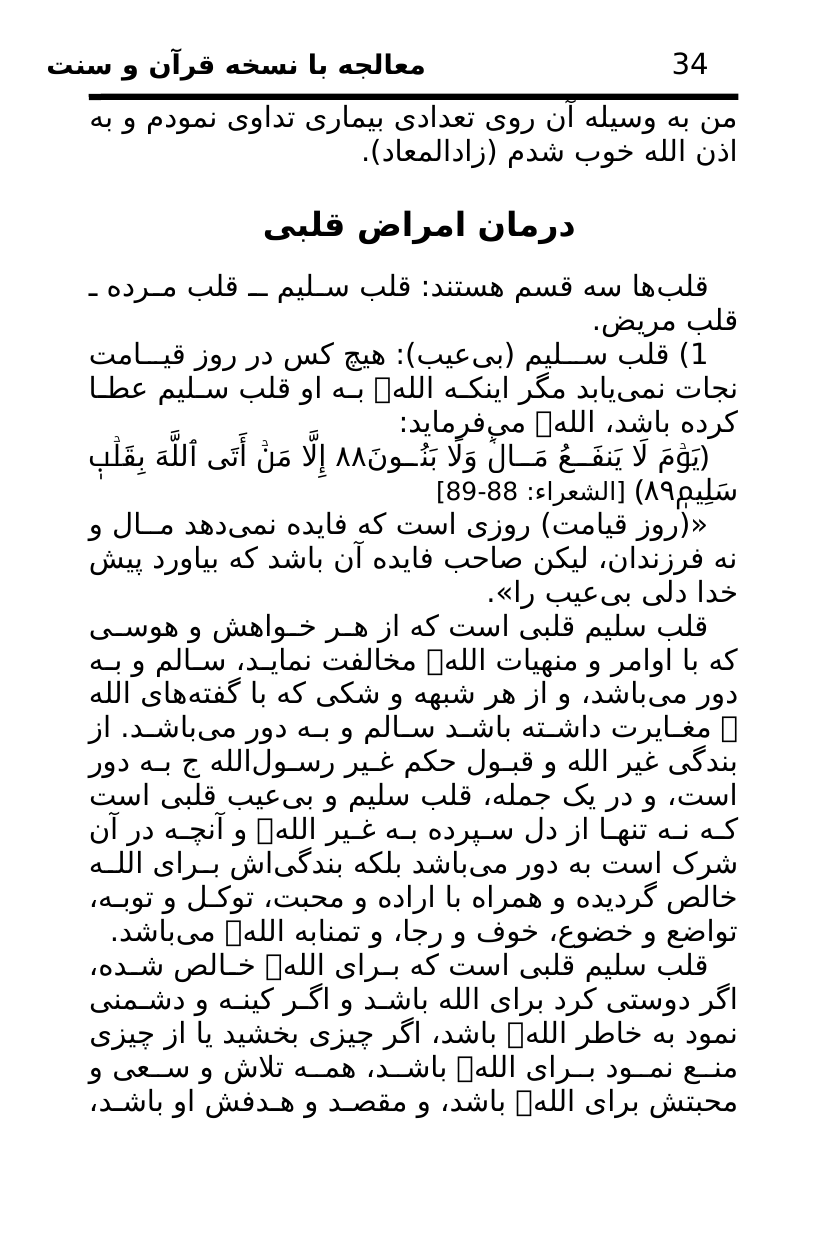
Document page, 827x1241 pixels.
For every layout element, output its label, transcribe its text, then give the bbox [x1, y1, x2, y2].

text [89, 100, 738, 168]
text ﴿يَوۡمَ لَا يَنفَعُ مَالٞ وَلَا بَنُونَ٨٨ إِلَّا مَنۡ أَتَى ٱللَّهَ بِقَلۡبٖ سَلِيمٖ٨٩﴾ [الشعراء: 88-89] [89, 439, 738, 507]
text قلب‌ها سه قسم هستند: قلب سلیم ـ قلب مرده ـ قلب مریض. [89, 269, 738, 337]
text 1) قلب سلیم (بی‌عیب): هیچ کس در روز قیامت نجات نمی‌یابد مگر اینکه الله به او قلب سلیم عطا کرده باشد، الله می‌فرماید: [89, 337, 738, 439]
subtitle درمان امراض قلبی [89, 205, 738, 244]
text قلب سلیم قلبی است که از هر خواهش و هوسی که با اوامر و منهیات الله مخالفت نماید، سالم و به دور می‌باشد، و از هر شبهه و شکی که با گفته‌های الله مغایرت داشته باشد سالم و به دور می‌باشد. از بندگی غیر الله و قبول حکم غیر رسول‌الله ج به دور است، و در یک جمله، قلب سلیم و بی‌عیب قلبی است که نه تنها از دل سپرده به غیر الله و آنچه در آن شرک است به دور می‌باشد بلکه بندگی‌اش برای الله خالص گردیده و همراه با اراده و محبت، توکل و توبه، تواضع و خضوع، خوف و رجا، و تمنابه الله می‌باشد. [89, 609, 738, 948]
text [89, 948, 738, 1118]
text «(روز قیامت) روزی است که فایده نمی‌دهد مال و نه فرزندان، لیکن صاحب فایده آن باشد که بیاورد پیش خدا دلی بی‌عیب را». [89, 507, 738, 609]
